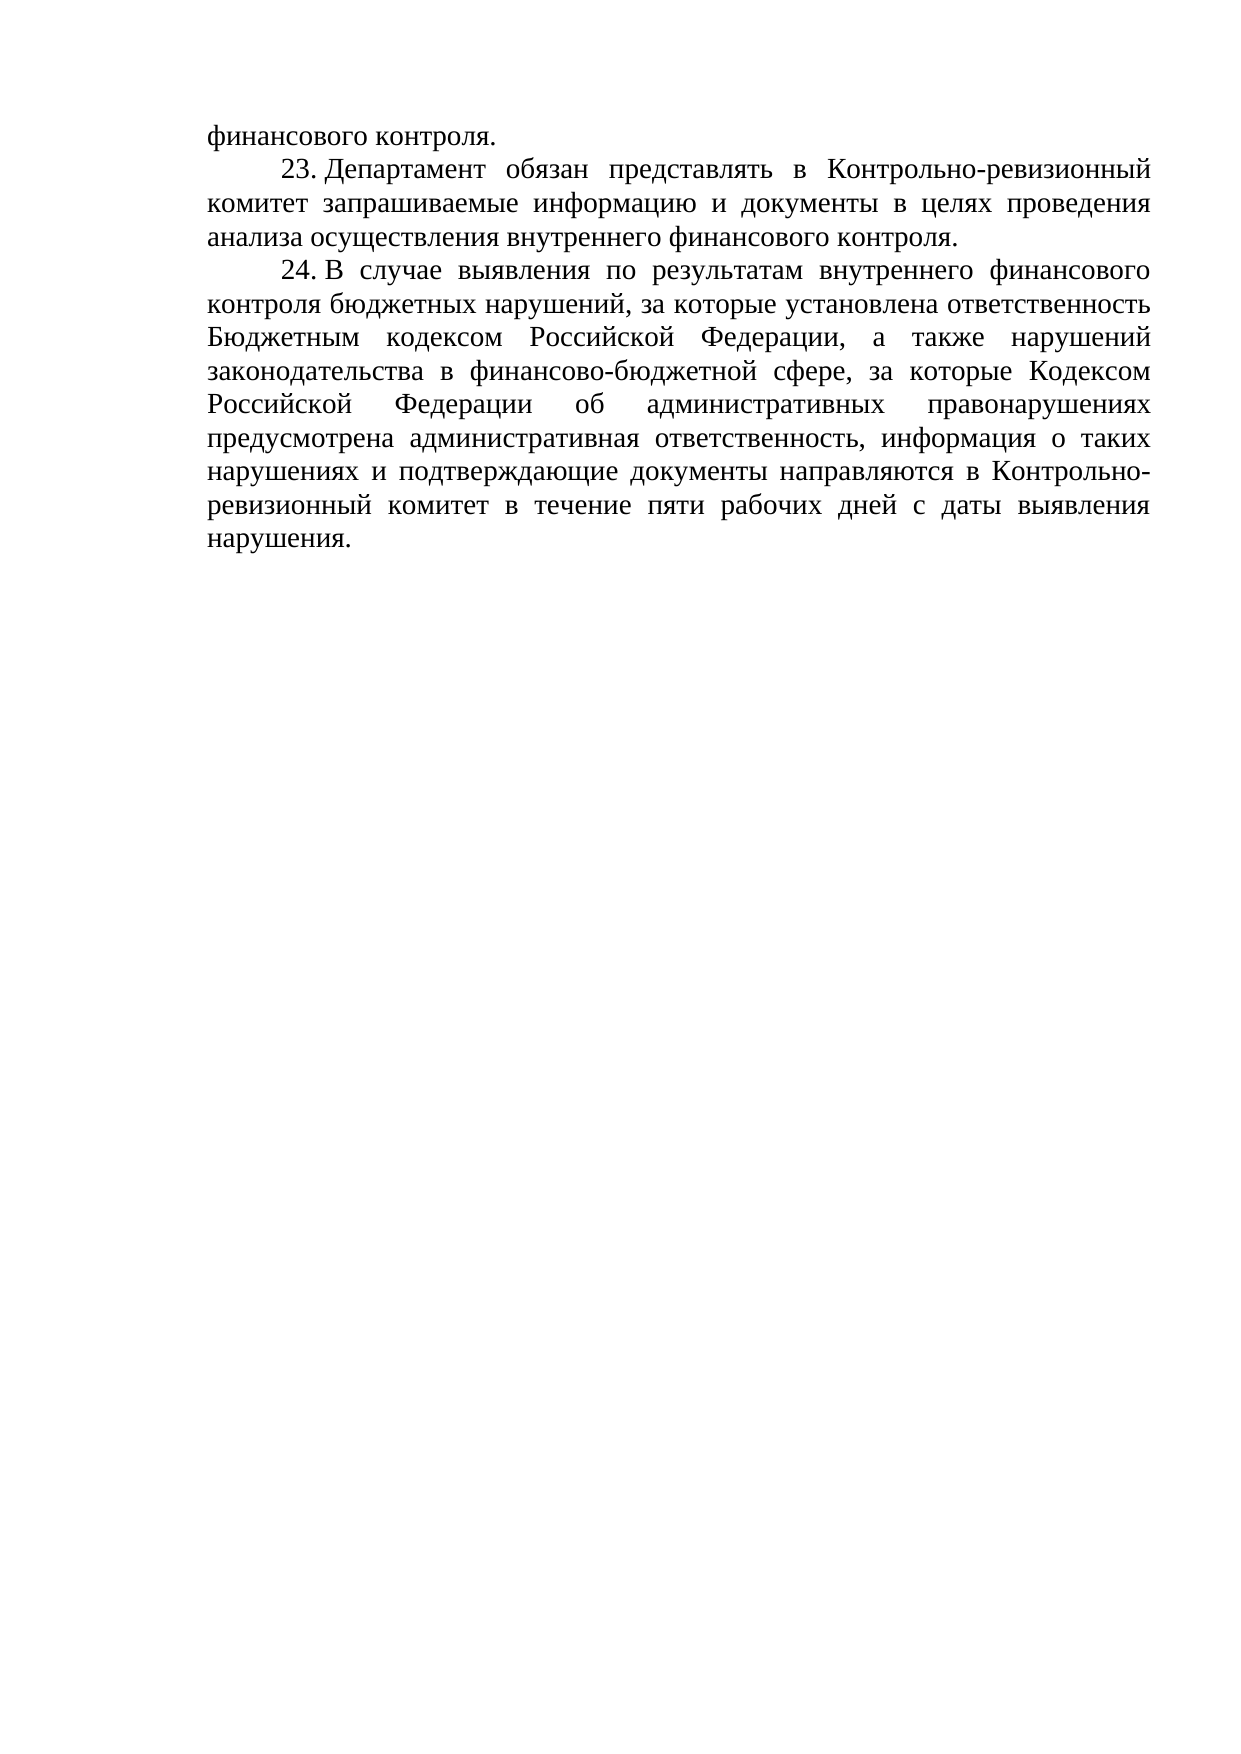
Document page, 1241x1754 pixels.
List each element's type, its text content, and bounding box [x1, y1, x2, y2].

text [207, 118, 1152, 152]
text 24. В случае выявления по результатам внутреннего финансового контроля бюджетных нарушений, за которые установлена ответственность Бюджетным кодексом Российской Федерации, а также нарушений законодательства в финансово-бюджетной сфере, за которые Кодексом Российской Федерации об административных правонарушениях предусмотрена административная ответственность, информация о таких нарушениях и подтверждающие документы направляются в Контрольно-ревизионный комитет в течение пяти рабочих дней с даты выявления нарушения. [207, 252, 1152, 554]
text 23. Департамент обязан представлять в Контрольно-ревизионный комитет запрашиваемые информацию и документы в целях проведения анализа осуществления внутреннего финансового контроля. [207, 152, 1152, 252]
